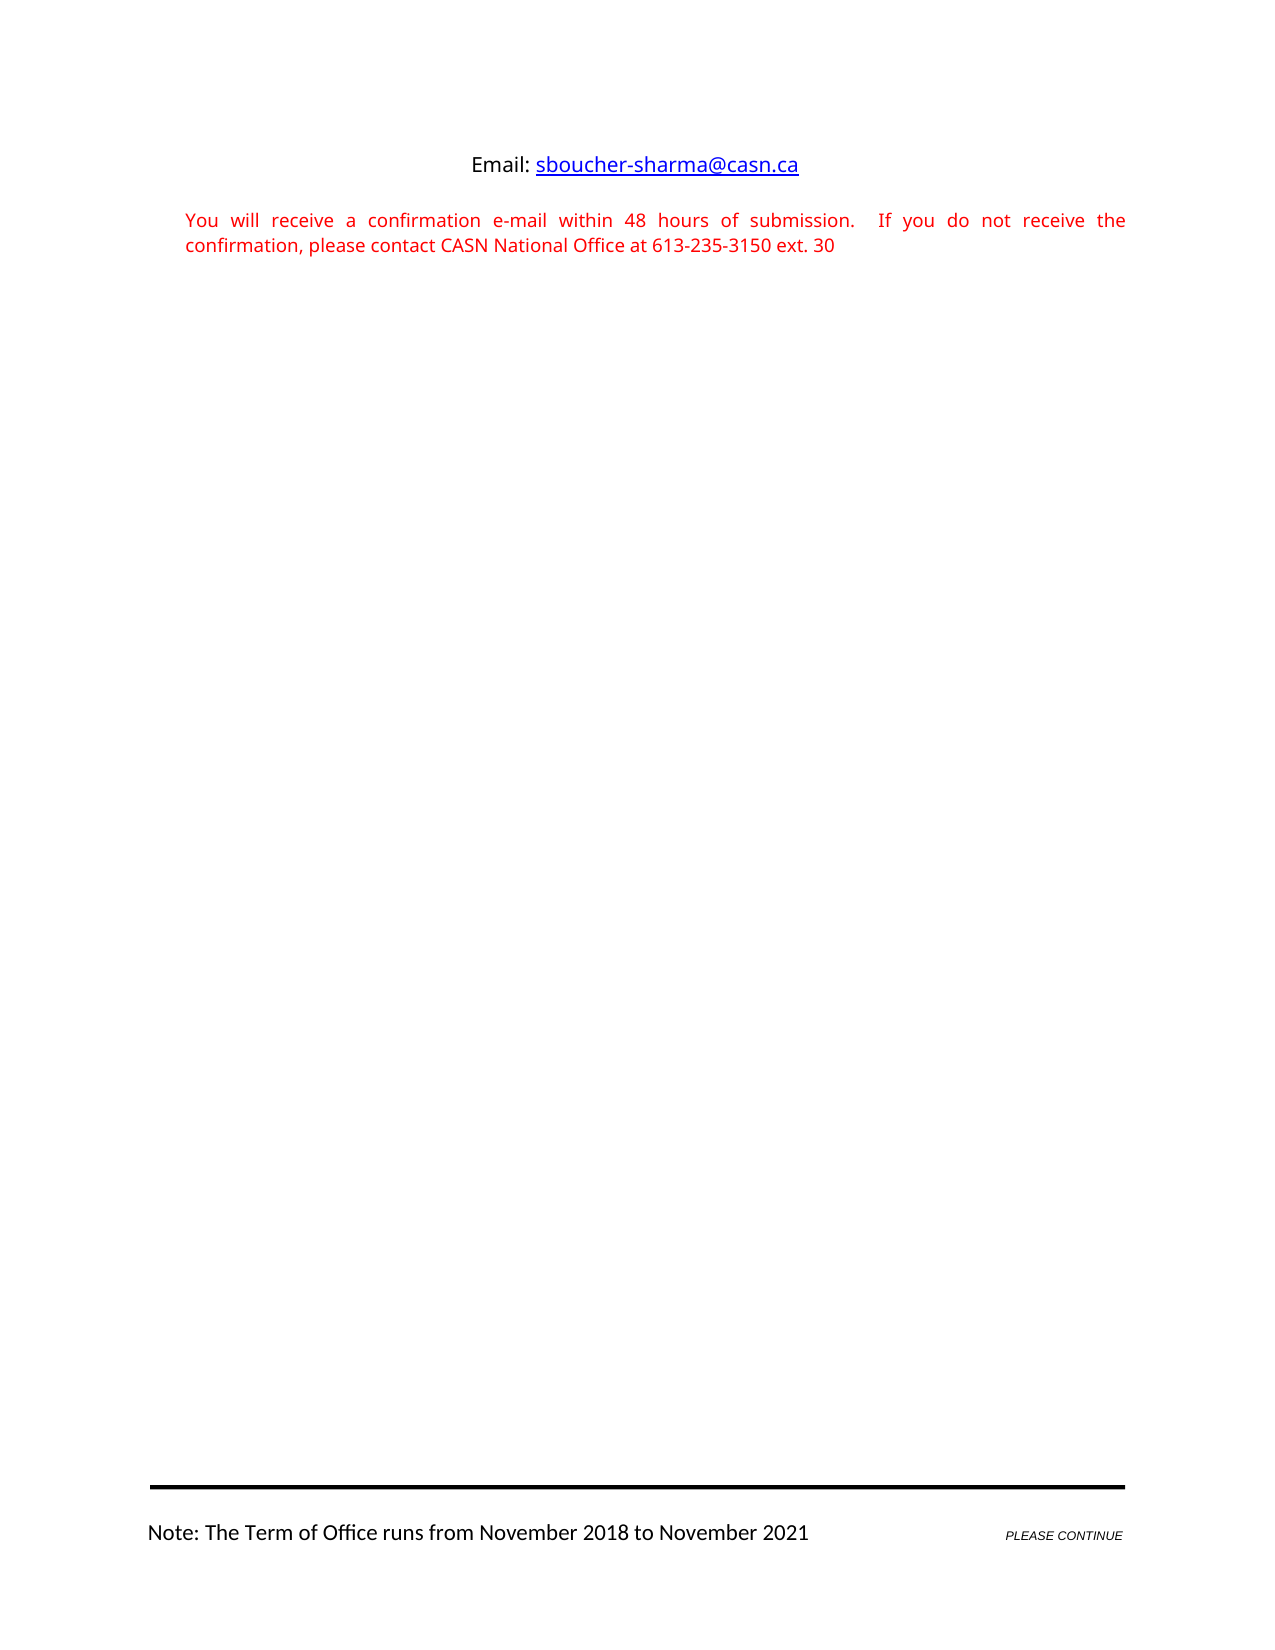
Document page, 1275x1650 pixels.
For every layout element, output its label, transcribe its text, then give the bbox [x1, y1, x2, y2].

text You will receive a confirmation e-mail within 48 hours of submission. If you do not receive the confirmation, please contact CASN National Office at 613-235-3150 ext. 30 [185, 207, 1127, 258]
text Email: sboucher-sharma@casn.ca [148, 150, 1127, 207]
